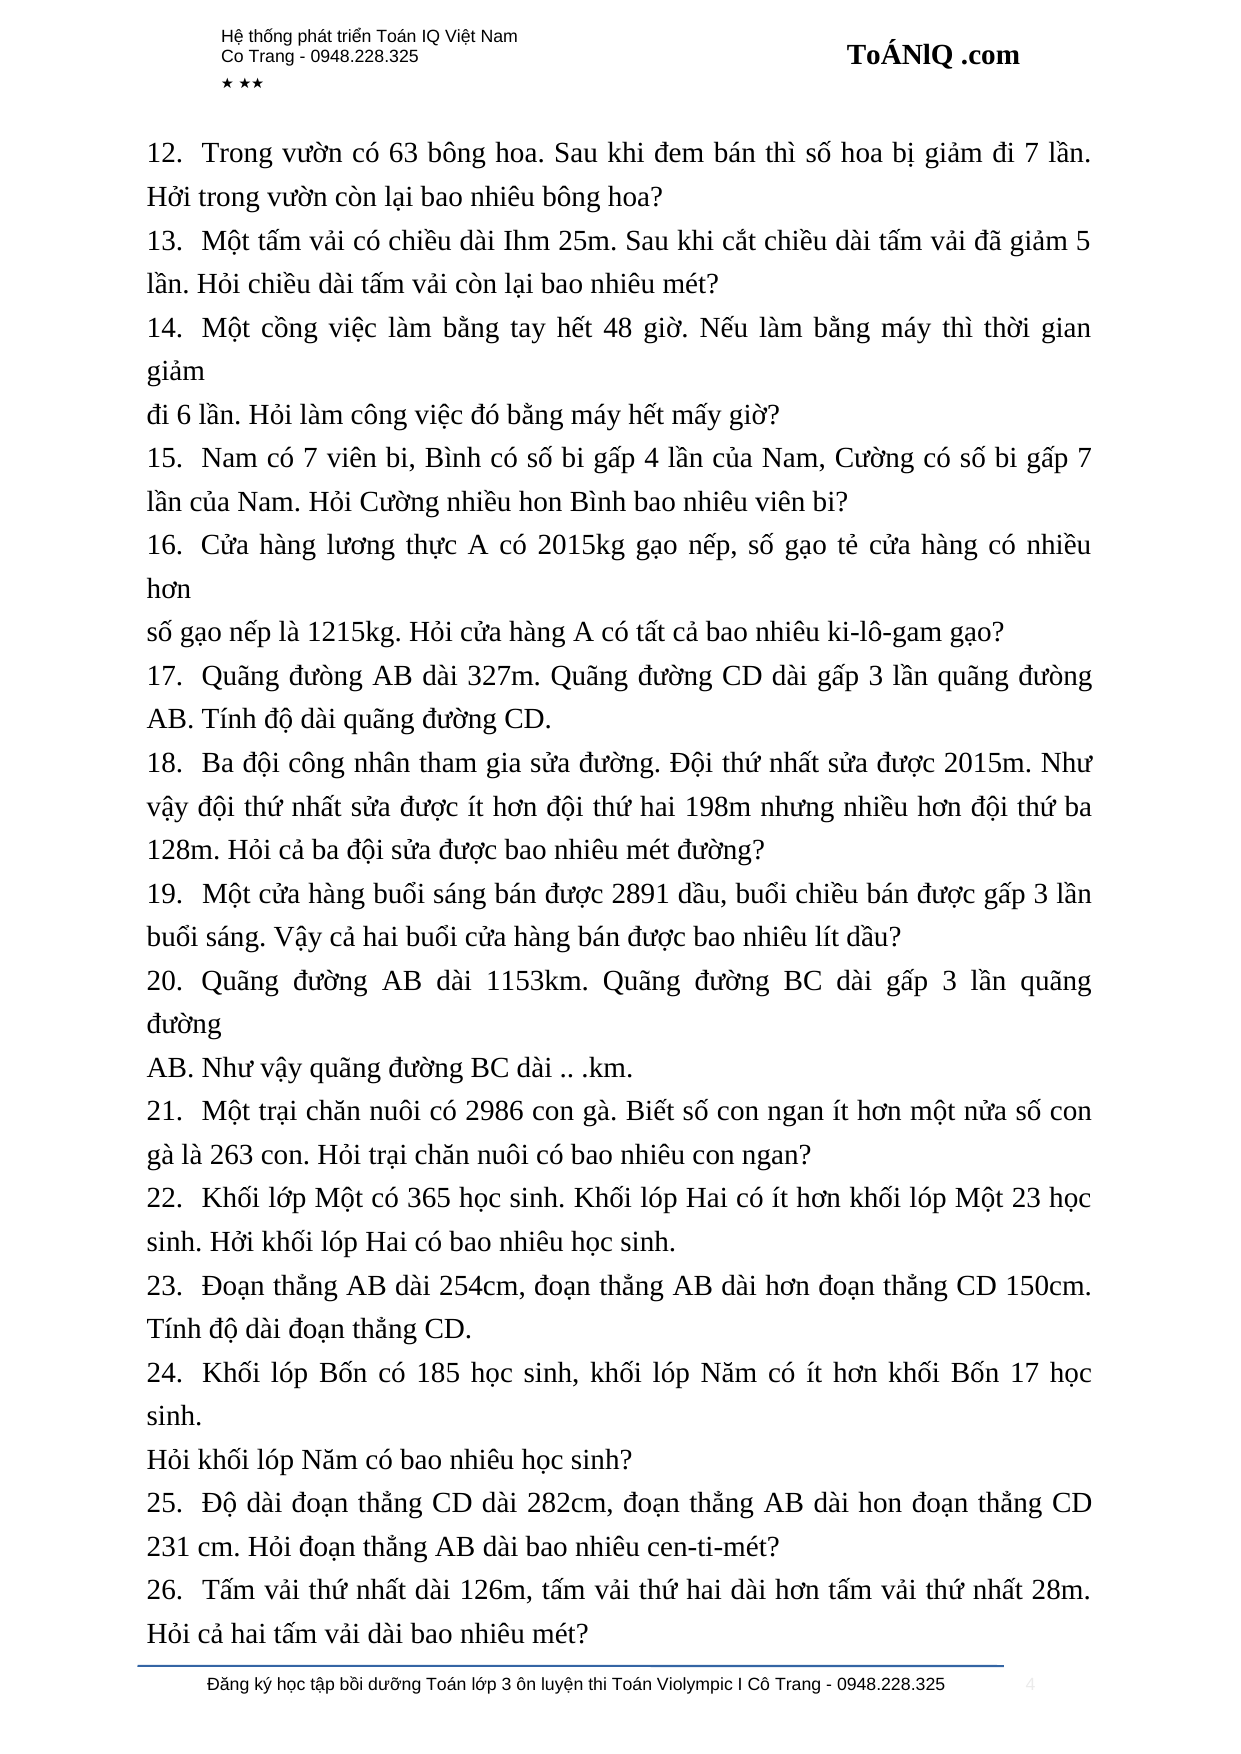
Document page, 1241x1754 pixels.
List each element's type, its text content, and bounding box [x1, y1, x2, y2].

list Khối lóp Bốn có 185 học sinh, khối lóp Năm có ít hơn khối Bốn 17 học sinh. Hỏi khối lóp Năm có bao nhiêu học sinh? [146, 1355, 1093, 1475]
list Tấm vải thứ nhất dài 126m, tấm vải thứ hai dài hơn tấm vải thứ nhất 28m. Hỏi cả hai tấm vải dài bao nhiêu mét? [146, 1572, 1093, 1649]
list Ba đội công nhân tham gia sửa đường. Đội thứ nhất sửa được 2015m. Như vậy đội thứ nhất sửa được ít hơn đội thứ hai 198m nhưng nhiều hơn đội thứ ba 128m. Hỏi cả ba đội sửa được bao nhiêu mét đường? [146, 745, 1093, 866]
list Nam có 7 viên bi, Bình có số bi gấp 4 lần của Nam, Cường có số bi gấp 7 lần của Nam. Hỏi Cường nhiều hon Bình bao nhiêu viên bi? [146, 440, 1093, 517]
list Một tấm vải có chiều dài Ihm 25m. Sau khi cắt chiều dài tấm vải đã giảm 5 lần. Hỏi chiều dài tấm vải còn lại bao nhiêu mét? [146, 223, 1093, 300]
list Một cửa hàng buổi sáng bán được 2891 dầu, buổi chiều bán được gấp 3 lần buổi sáng. Vậy cả hai buổi cửa hàng bán được bao nhiêu lít dầu? [146, 876, 1093, 953]
list Quãng đường AB dài 1153km. Quãng đường BC dài gấp 3 lần quãng đường AB. Như vậy quãng đường BC dài .. .km. [146, 963, 1093, 1083]
list Một trại chăn nuôi có 2986 con gà. Biết số con ngan ít hơn một nửa số con gà là 263 con. Hỏi trại chăn nuôi có bao nhiêu con ngan? [146, 1093, 1093, 1171]
list Đoạn thẳng AB dài 254cm, đoạn thẳng AB dài hơn đoạn thẳng CD 150cm. Tính độ dài đoạn thẳng CD. [146, 1268, 1093, 1345]
list Trong vườn có 63 bông hoa. Sau khi đem bán thì số hoa bị giảm đi 7 lần. Hởi trong vườn còn lại bao nhiêu bông hoa? [146, 136, 1093, 213]
list Khối lớp Một có 365 học sinh. Khối lóp Hai có ít hơn khối lóp Một 23 học sinh. Hởi khối lóp Hai có bao nhiêu học sinh. [146, 1181, 1093, 1258]
list Cửa hàng lương thực A có 2015kg gạo nếp, số gạo tẻ cửa hàng có nhiều hơn số gạo nếp là 1215kg. Hỏi cửa hàng A có tất cả bao nhiêu ki-lô-gam gạo? [146, 527, 1093, 648]
list Một cồng việc làm bằng tay hết 48 giờ. Nếu làm bằng máy thì thời gian giảm đi 6 lần. Hỏi làm công việc đó bằng máy hết mấy giờ? [146, 310, 1093, 430]
list Độ dài đoạn thẳng CD dài 282cm, đoạn thẳng AB dài hon đoạn thẳng CD 231 cm. Hỏi đoạn thẳng AB dài bao nhiêu cen-ti-mét? [146, 1485, 1093, 1562]
list Quãng đưòng AB dài 327m. Quãng đường CD dài gấp 3 lần quãng đưòng AB. Tính độ dài quãng đường CD. [146, 658, 1093, 735]
